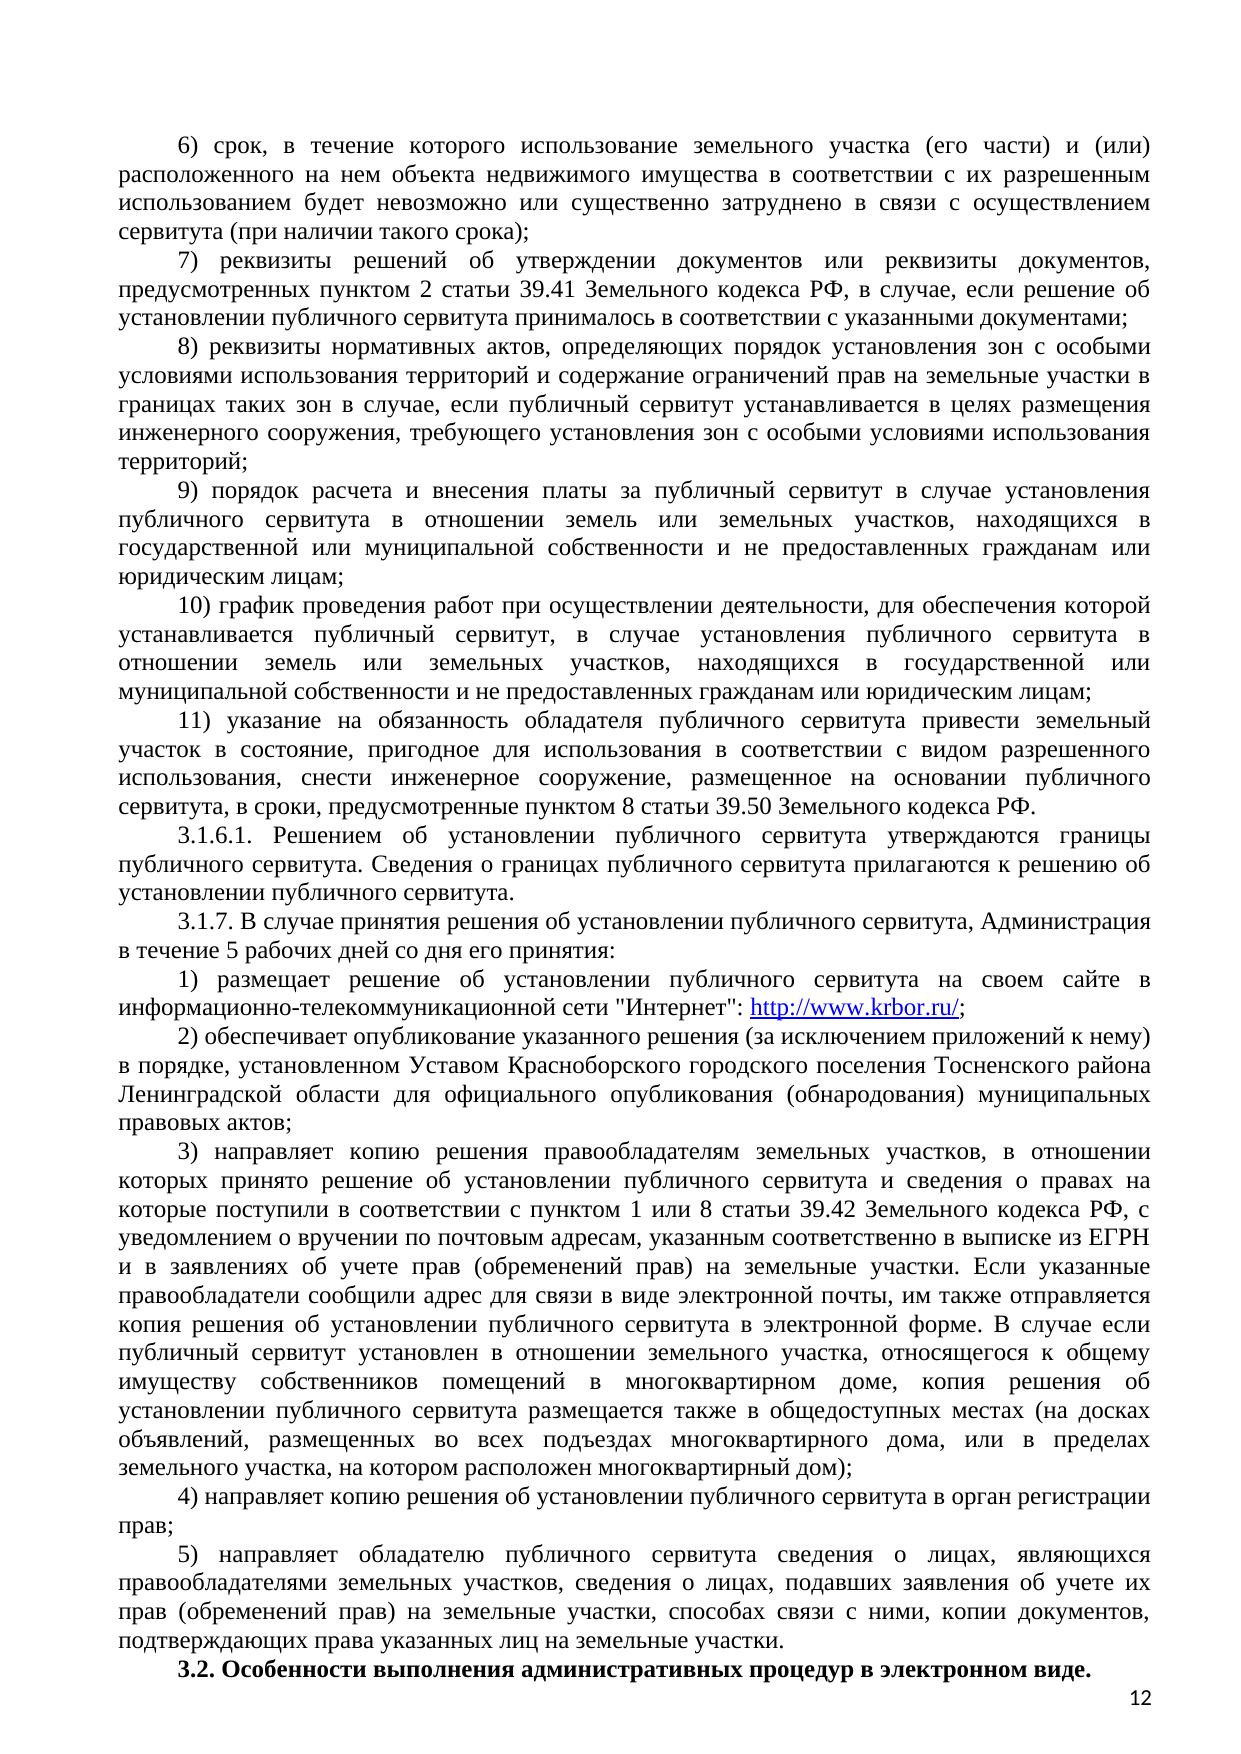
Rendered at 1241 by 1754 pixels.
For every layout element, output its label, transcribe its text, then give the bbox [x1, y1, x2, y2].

text 2) обеспечивает опубликование указанного решения (за исключением приложений к нему) в порядке, установленном Уставом Красноборского городского поселения Тосненского района Ленинградской области для официального опубликования (обнародования) муниципальных правовых актов; [118, 1021, 1152, 1136]
text 3.2. Особенности выполнения административных процедур в электронном виде. [118, 1654, 1152, 1682]
text 6) срок, в течение которого использование земельного участка (его части) и (или) расположенного на нем объекта недвижимого имущества в соответствии с их разрешенным использованием будет невозможно или существенно затруднено в связи с осуществлением сервитута (при наличии такого срока); [118, 130, 1152, 245]
text 3) направляет копию решения правообладателям земельных участков, в отношении которых принято решение об установлении публичного сервитута и сведения о правах на которые поступили в соответствии с пунктом 1 или 8 статьи 39.42 Земельного кодекса РФ, с уведомлением о вручении по почтовым адресам, указанным соответственно в выписке из ЕГРН и в заявлениях об учете прав (обременений прав) на земельные участки. Если указанные правообладатели сообщили адрес для связи в виде электронной почты, им также отправляется копия решения об установлении публичного сервитута в электронной форме. В случае если публичный сервитут установлен в отношении земельного участка, относящегося к общему имуществу собственников помещений в многоквартирном доме, копия решения об установлении публичного сервитута размещается также в общедоступных местах (на досках объявлений, размещенных во всех подъездах многоквартирного дома, или в пределах земельного участка, на котором расположен многоквартирный дом); [118, 1136, 1152, 1481]
text 5) направляет обладателю публичного сервитута сведения о лицах, являющихся правообладателями земельных участков, сведения о лицах, подавших заявления об учете их прав (обременений прав) на земельные участки, способах связи с ними, копии документов, подтверждающих права указанных лиц на земельные участки. [118, 1539, 1152, 1654]
text 3.1.7. В случае принятия решения об установлении публичного сервитута, Администрация в течение 5 рабочих дней со дня его принятия: [118, 906, 1152, 964]
text 4) направляет копию решения об установлении публичного сервитута в орган регистрации прав; [118, 1481, 1152, 1539]
text 11) указание на обязанность обладателя публичного сервитута привести земельный участок в состояние, пригодное для использования в соответствии с видом разрешенного использования, снести инженерное сооружение, размещенное на основании публичного сервитута, в сроки, предусмотренные пунктом 8 статьи 39.50 Земельного кодекса РФ. [118, 705, 1152, 820]
text 7) реквизиты решений об утверждении документов или реквизиты документов, предусмотренных пунктом 2 статьи 39.41 Земельного кодекса РФ, в случае, если решение об установлении публичного сервитута принималось в соответствии с указанными документами; [118, 245, 1152, 331]
text 10) график проведения работ при осуществлении деятельности, для обеспечения которой устанавливается публичный сервитут, в случае установления публичного сервитута в отношении земель или земельных участков, находящихся в государственной или муниципальной собственности и не предоставленных гражданам или юридическим лицам; [118, 590, 1152, 705]
text 8) реквизиты нормативных актов, определяющих порядок установления зон с особыми условиями использования территорий и содержание ограничений прав на земельные участки в границах таких зон в случае, если публичный сервитут устанавливается в целях размещения инженерного сооружения, требующего установления зон с особыми условиями использования территорий; [118, 331, 1152, 475]
text 9) порядок расчета и внесения платы за публичный сервитут в случае установления публичного сервитута в отношении земель или земельных участков, находящихся в государственной или муниципальной собственности и не предоставленных гражданам или юридическим лицам; [118, 475, 1152, 590]
text 3.1.6.1. Решением об установлении публичного сервитута утверждаются границы публичного сервитута. Сведения о границах публичного сервитута прилагаются к решению об установлении публичного сервитута. [118, 820, 1152, 906]
text 1) размещает решение об установлении публичного сервитута на своем сайте в информационно-телекоммуникационной сети "Интернет": http://www.krbor.ru/; [118, 964, 1152, 1021]
